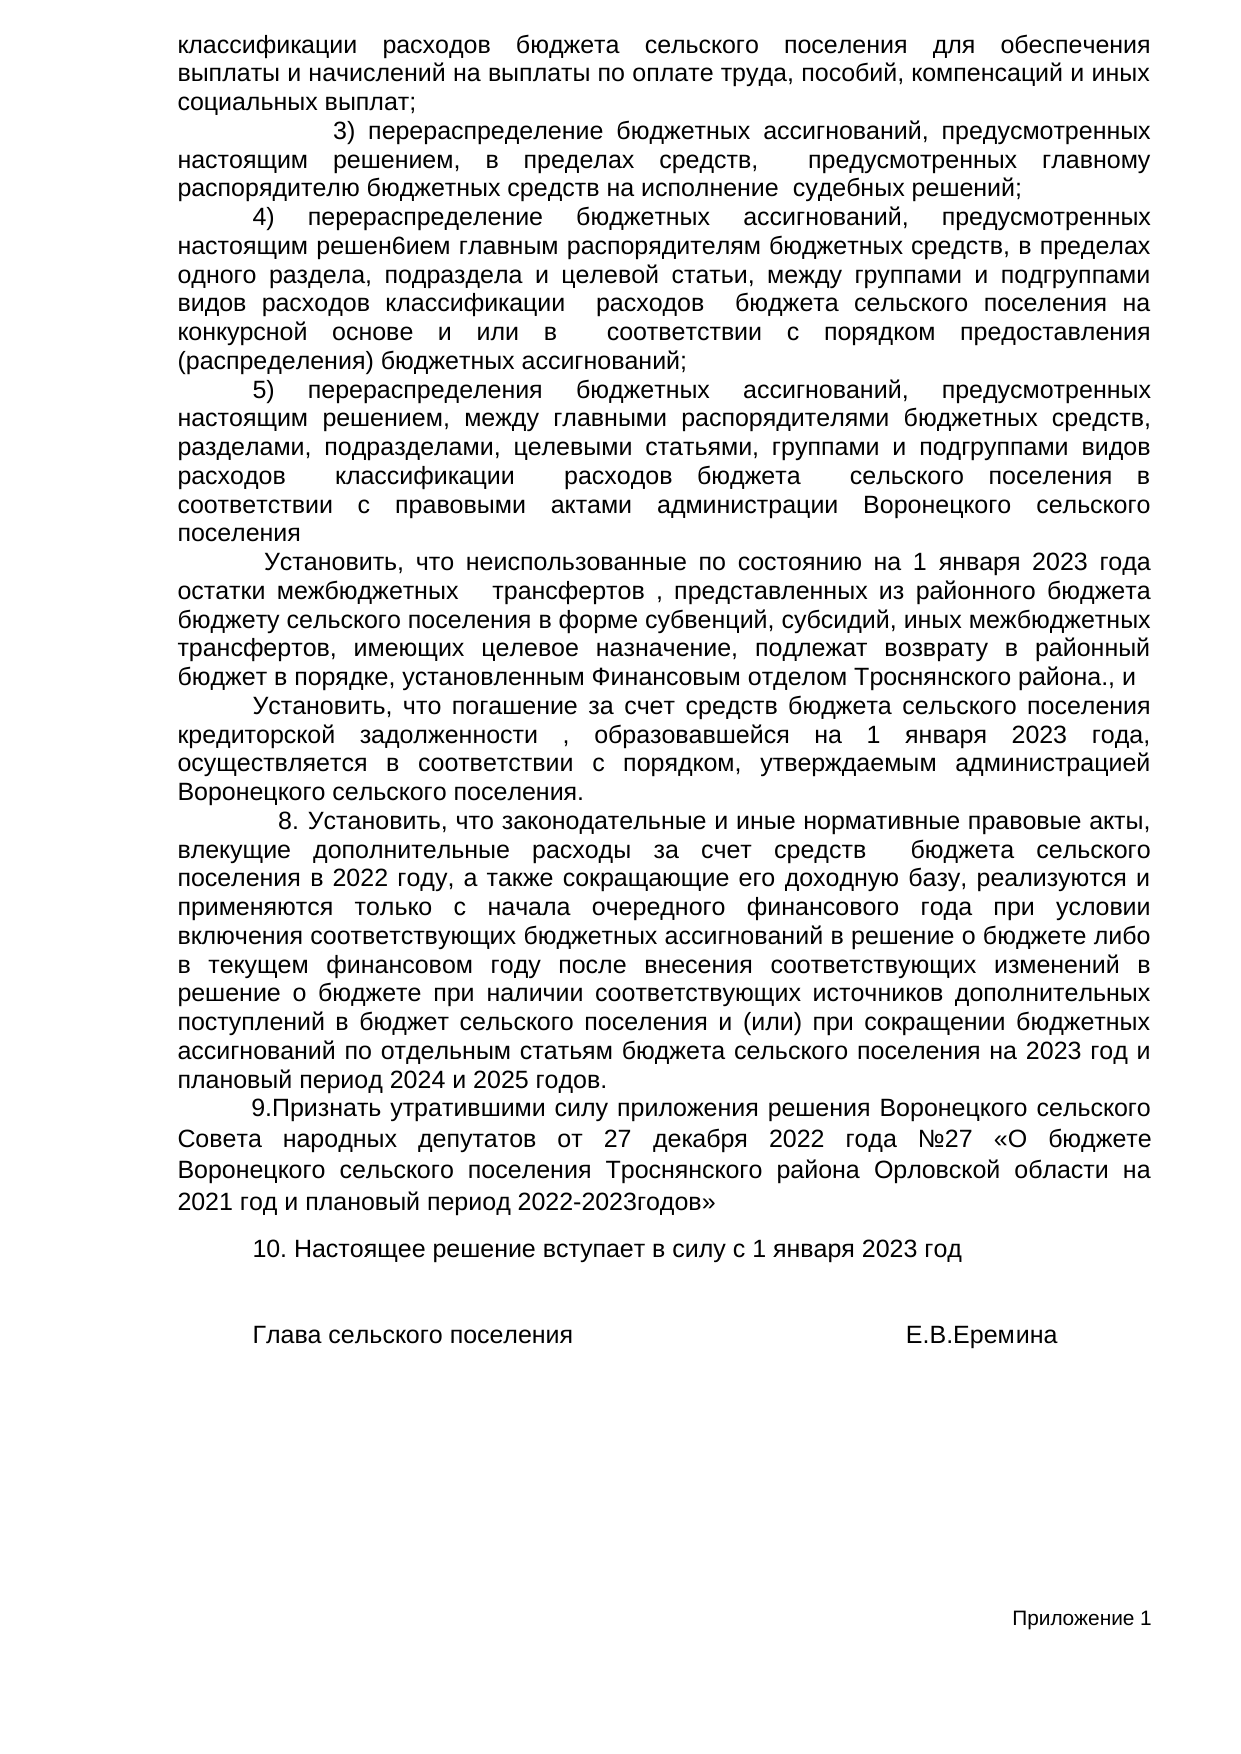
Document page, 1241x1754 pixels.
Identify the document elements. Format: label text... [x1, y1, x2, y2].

text Установить, что неиспользованные по состоянию на 1 января 2023 года остатки межбюджетных трансфертов , представленных из районного бюджета бюджету сельского поселения в форме субвенций, субсидий, иных межбюджетных трансфертов, имеющих целевое назначение, подлежат возврату в районный бюджет в порядке, установленным Финансовым отделом Троснянского района., и [177, 547, 1152, 691]
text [177, 29, 1152, 116]
text Установить, что погашение за счет средств бюджета сельского поселения кредиторской задолженности , образовавшейся на 1 января 2023 года, осуществляется в соответствии с порядком, утверждаемым администрацией Воронецкого сельского поселения. [177, 691, 1152, 806]
text 5) перераспределения бюджетных ассигнований, предусмотренных настоящим решением, между главными распорядителями бюджетных средств, разделами, подразделами, целевыми статьями, группами и подгруппами видов расходов классификации расходов бюджета сельского поселения в соответствии с правовыми актами администрации Воронецкого сельского поселения [177, 374, 1152, 547]
text 9.Признать утратившими силу приложения решения Воронецкого сельского Совета народных депутатов от 27 декабря 2022 года №27 «О бюджете Воронецкого сельского поселения Троснянского района Орловской области на 2021 год и плановый период 2022-2023годов» [177, 1093, 1152, 1215]
text 8. Установить, что законодательные и иные нормативные правовые акты, влекущие дополнительные расходы за счет средств бюджета сельского поселения в 2022 году, а также сокращающие его доходную базу, реализуются и применяются только с начала очередного финансового года при условии включения соответствующих бюджетных ассигнований в решение о бюджете либо в текущем финансовом году после внесения соответствующих изменений в решение о бюджете при наличии соответствующих источников дополнительных поступлений в бюджет сельского поселения и (или) при сокращении бюджетных ассигнований по отдельным статьям бюджета сельского поселения на 2023 год и плановый период 2024 и 2025 годов. [177, 806, 1152, 1093]
text 3) перераспределение бюджетных ассигнований, предусмотренных настоящим решением, в пределах средств, предусмотренных главному распорядителю бюджетных средств на исполнение судебных решений; [177, 116, 1152, 202]
text 4) перераспределение бюджетных ассигнований, предусмотренных настоящим решен6ием главным распорядителям бюджетных средств, в пределах одного раздела, подраздела и целевой статьи, между группами и подгруппами видов расходов классификации расходов бюджета сельского поселения на конкурсной основе и или в соответствии с порядком предоставления (распределения) бюджетных ассигнований; [177, 202, 1152, 374]
text 10. Настоящее решение вступает в силу с 1 января 2023 год [177, 1234, 1152, 1263]
text Глава сельского поселения Е.В.Еремина [177, 1320, 1152, 1349]
text Приложение 1 [177, 1606, 1152, 1630]
